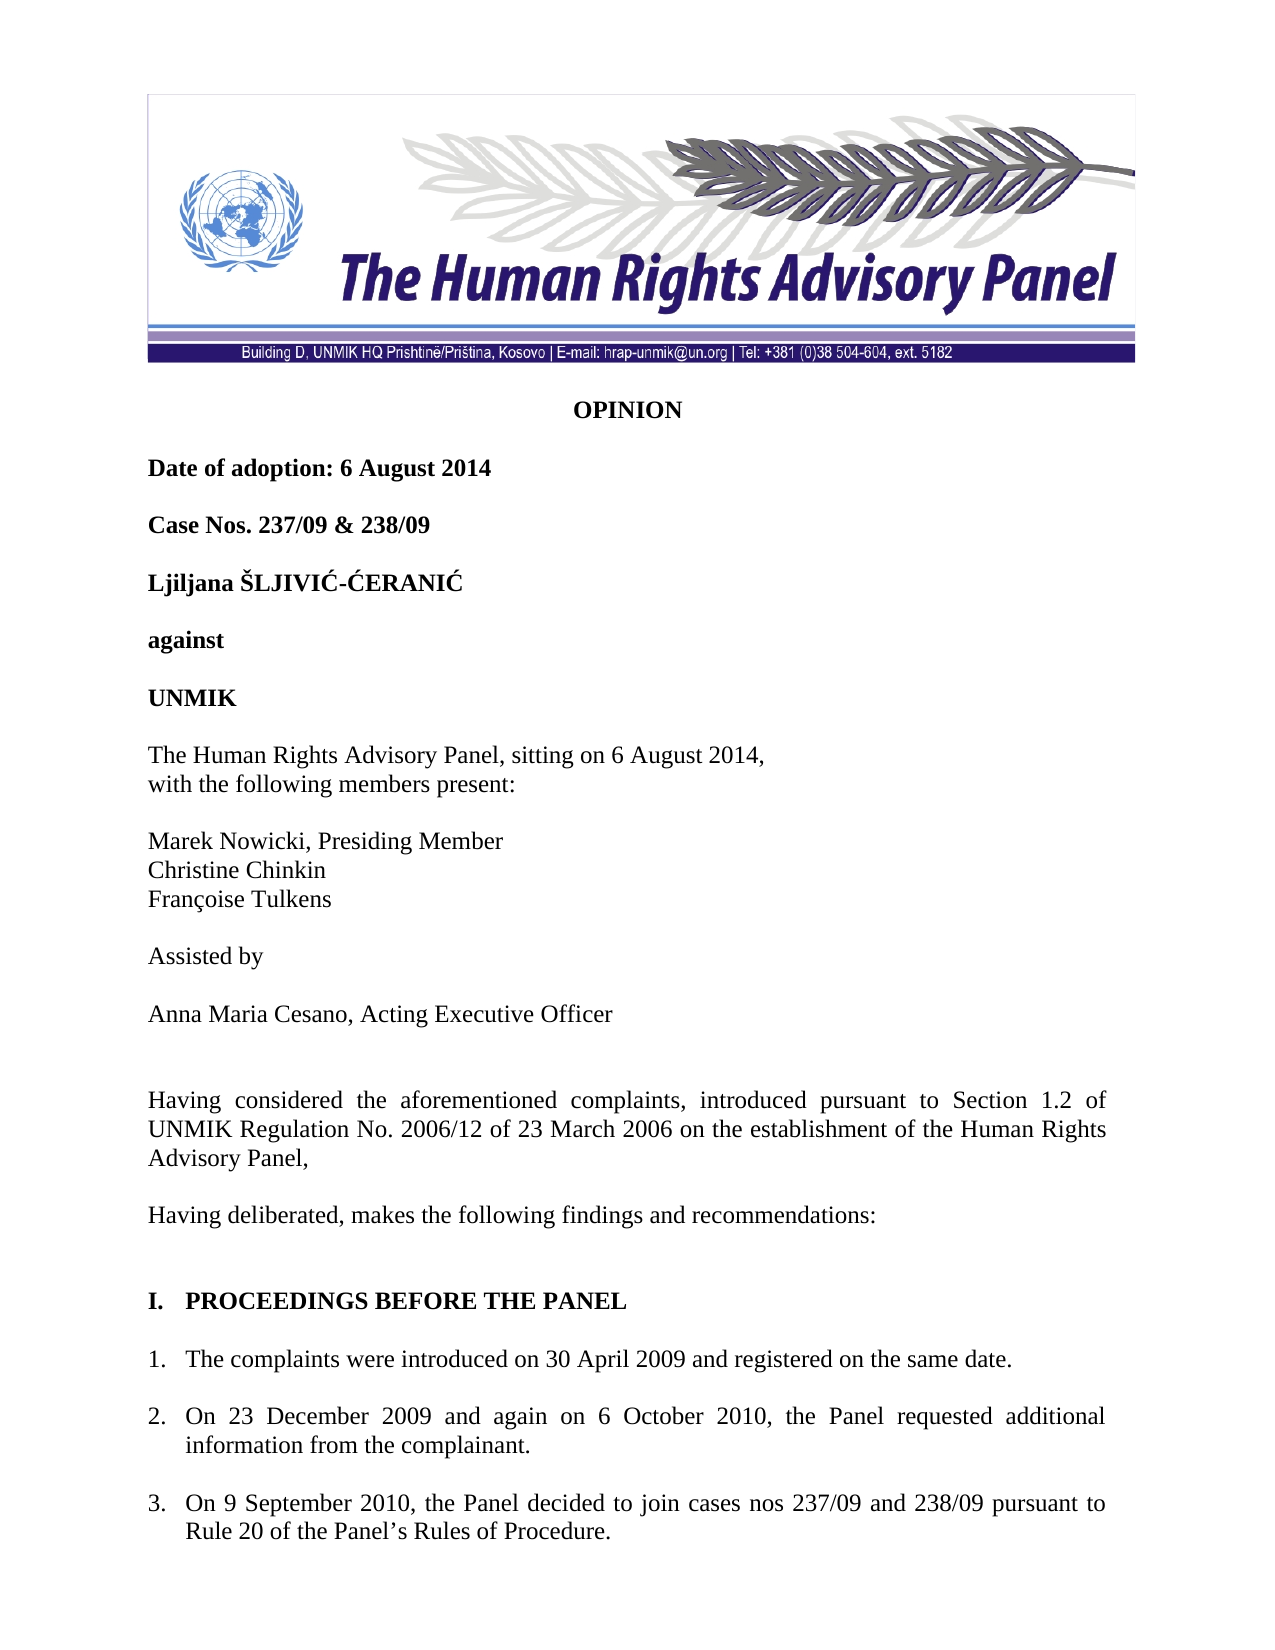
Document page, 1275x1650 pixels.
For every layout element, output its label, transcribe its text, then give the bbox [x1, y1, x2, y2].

text Christine Chinkin [148, 855, 1107, 884]
text Having considered the aforementioned complaints, introduced pursuant to Section 1.2 of UNMIK Regulation No. 2006/12 of 23 March 2006 on the establishment of the Human Rights Advisory Panel, [148, 1085, 1107, 1171]
text Date of adoption: 6 August 2014 [148, 453, 1107, 481]
text Ljiljana ŠLJIVIĆ-ĆERANIĆ [148, 568, 1107, 596]
list PROCEEDINGS BEFORE THE PANEL [148, 1286, 1107, 1315]
text with the following members present: [148, 769, 1107, 798]
text against [148, 625, 1107, 654]
text UNMIK [148, 683, 1107, 711]
text Françoise Tulkens [148, 884, 1107, 913]
text Marek Nowicki, Presiding Member [148, 826, 1107, 855]
text The Human Rights Advisory Panel, sitting on 6 August 2014, [148, 740, 1107, 769]
text Having deliberated, makes the following findings and recommendations: [148, 1200, 1107, 1229]
list On 9 September 2010, the Panel decided to join cases nos 237/09 and 238/09 pursuant to Rule 20 of the Panel’s Rules of Procedure. [148, 1488, 1107, 1545]
text Assisted by [148, 941, 1107, 970]
picture [147, 94, 1136, 367]
list On 23 December 2009 and again on 6 October 2010, the Panel requested additional information from the complainant. [148, 1401, 1107, 1459]
list The complaints were introduced on 30 April 2009 and registered on the same date. [148, 1344, 1107, 1373]
text OPINION [148, 395, 1107, 424]
text Case Nos. 237/09 & 238/09 [148, 510, 1107, 539]
text Anna Maria Cesano, Acting Executive Officer [148, 999, 1107, 1028]
